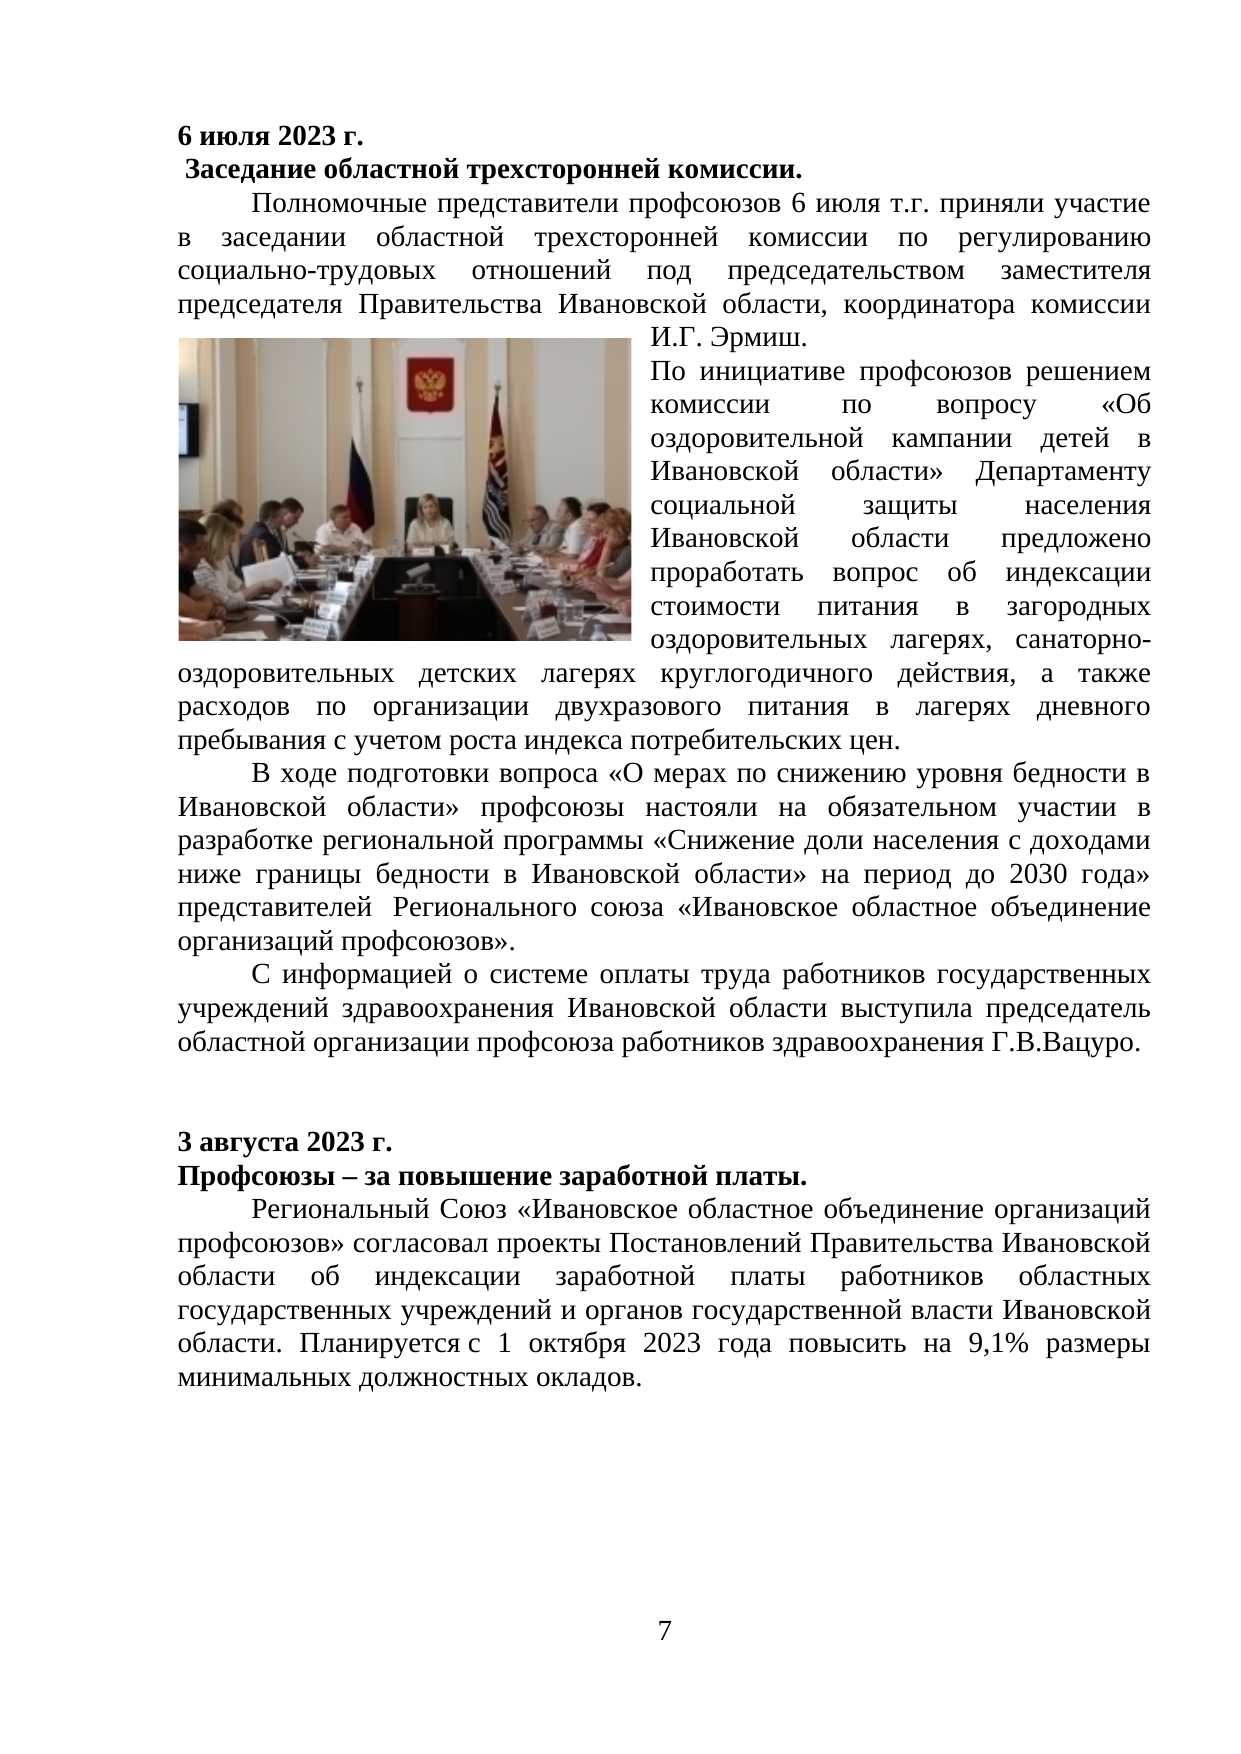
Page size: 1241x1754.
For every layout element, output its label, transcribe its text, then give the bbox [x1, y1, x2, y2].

text 3 августа 2023 г. [177, 1124, 1152, 1158]
text 6 июля 2023 г. [177, 118, 1152, 152]
text Заседание областной трехсторонней комиссии. [177, 152, 1152, 185]
text Профсоюзы – за повышение заработной платы. [177, 1158, 1152, 1191]
text Региональный Союз «Ивановское областное объединение организаций профсоюзов» согласовал проекты Постановлений Правительства Ивановской области об индексации заработной платы работников областных государственных учреждений и органов государственной власти Ивановской области. Планируется с 1 октября 2023 года повысить на 9,1% размеры минимальных должностных окладов. [177, 1191, 1152, 1393]
picture [178, 338, 632, 641]
text В ходе подготовки вопроса «О мерах по снижению уровня бедности в Ивановской области» профсоюзы настояли на обязательном участии в разработке региональной программы «Снижение доли населения с доходами ниже границы бедности в Ивановской области» на период до 2030 года» представителей Регионального союза «Ивановское областное объединение организаций профсоюзов». [177, 755, 1152, 957]
text Полномочные представители профсоюзов 6 июля т.г. приняли участие в заседании областной трехсторонней комиссии по регулированию социально-трудовых отношений под председательством заместителя председателя Правительства Ивановской области, координатора комиссии И.Г. Эрмиш. [177, 185, 1152, 353]
text С информацией о системе оплаты труда работников государственных учреждений здравоохранения Ивановской области выступила председатель областной организации профсоюза работников здравоохранения Г.В.Вацуро. [177, 957, 1152, 1057]
